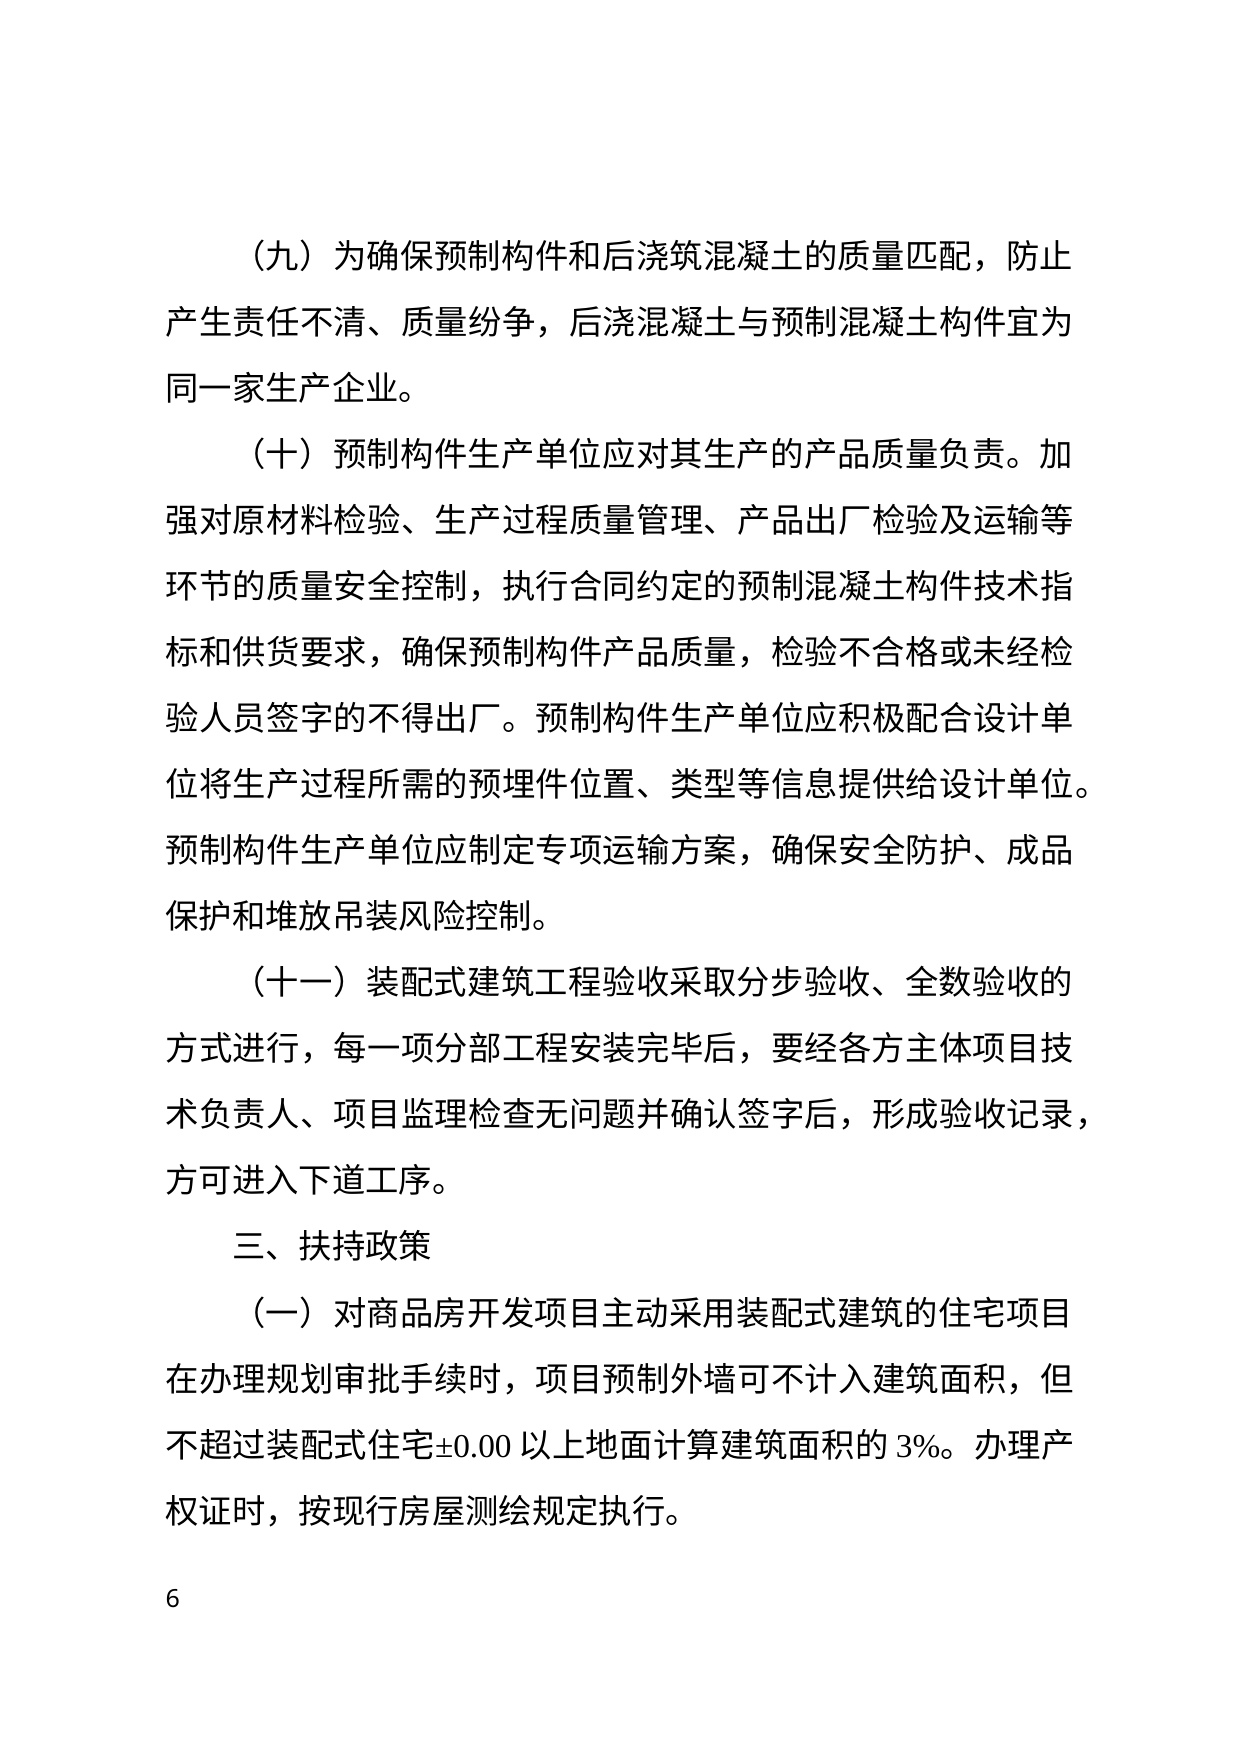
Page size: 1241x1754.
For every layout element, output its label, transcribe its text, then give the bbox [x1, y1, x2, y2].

text （十一）装配式建筑工程验收采取分步验收、全数验收的方式进行，每一项分部工程安装完毕后，要经各方主体项目技术负责人、项目监理检查无问题并确认签字后，形成验收记录，方可进入下道工序。 [165, 947, 1075, 1211]
text 三、扶持政策 [165, 1211, 1075, 1277]
text （十）预制构件生产单位应对其生产的产品质量负责。加强对原材料检验、生产过程质量管理、产品出厂检验及运输等环节的质量安全控制，执行合同约定的预制混凝土构件技术指标和供货要求，确保预制构件产品质量，检验不合格或未经检验人员签字的不得出厂。预制构件生产单位应积极配合设计单位将生产过程所需的预埋件位置、类型等信息提供给设计单位。预制构件生产单位应制定专项运输方案，确保安全防护、成品保护和堆放吊装风险控制。 [165, 419, 1075, 947]
text （九）为确保预制构件和后浇筑混凝土的质量匹配，防止产生责任不清、质量纷争，后浇混凝土与预制混凝土构件宜为同一家生产企业。 [165, 221, 1075, 419]
text （一）对商品房开发项目主动采用装配式建筑的住宅项目，在办理规划审批手续时，项目预制外墙可不计入建筑面积，但不超过装配式住宅±0.00以上地面计算建筑面积的3%。办理产权证时，按现行房屋测绘规定执行。 [165, 1277, 1075, 1542]
